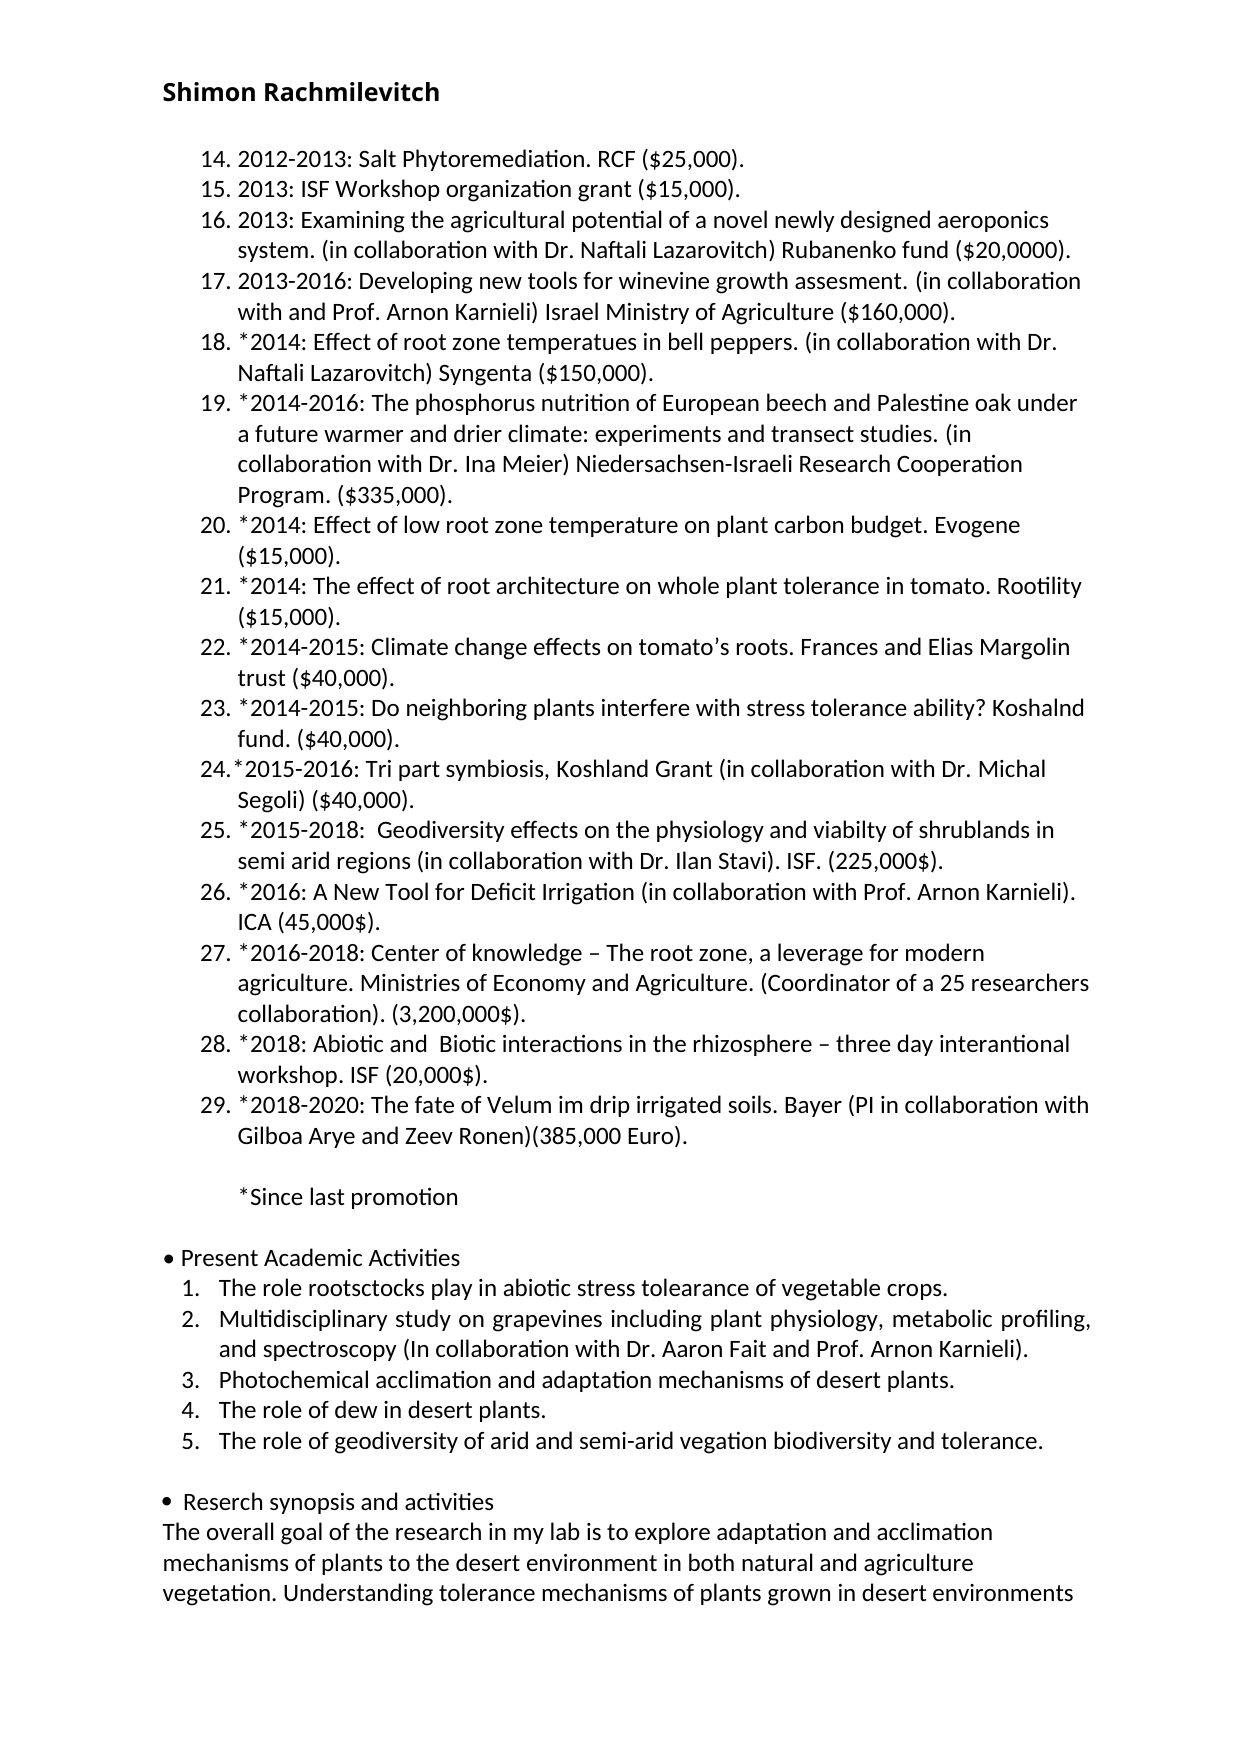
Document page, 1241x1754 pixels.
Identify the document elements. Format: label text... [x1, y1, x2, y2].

list *2015-2016: Tri part symbiosis, Koshland Grant (in collaboration with Dr. Michal Segoli) ($40,000). [200, 753, 1092, 814]
list 2013-2016: Developing new tools for winevine growth assesment. (in collaboration with and Prof. Arnon Karnieli) Israel Ministry of Agriculture ($160,000). [200, 265, 1092, 326]
list *2014: The effect of root architecture on whole plant tolerance in tomato. Rootility ($15,000). [200, 570, 1092, 631]
list *2014-2015: Do neighboring plants interfere with stress tolerance ability? Koshalnd fund. ($40,000). [200, 692, 1092, 753]
list *2014-2016: The phosphorus nutrition of European beech and Palestine oak under a future warmer and drier climate: experiments and transect studies. (in collaboration with Dr. Ina Meier) Niedersachsen-Israeli Research Cooperation Program. ($335,000). [200, 387, 1092, 509]
list The role of dew in desert plants. [181, 1394, 1092, 1425]
list 2012-2013: Salt Phytoremediation. RCF ($25,000). [200, 143, 1092, 174]
list *Since last promotion [237, 1181, 1092, 1211]
list *2018-2020: The fate of Velum im drip irrigated soils. Bayer (PI in collaboration with Gilboa Arye and Zeev Ronen)(385,000 Euro). [200, 1089, 1092, 1150]
list *2014: Effect of low root zone temperature on plant carbon budget. Evogene ($15,000). [200, 509, 1092, 570]
list Photochemical acclimation and adaptation mechanisms of desert plants. [181, 1364, 1092, 1394]
list Reserch synopsis and activities [162, 1486, 1092, 1517]
list *2014: Effect of root zone temperatues in bell peppers. (in collaboration with Dr. Naftali Lazarovitch) Syngenta ($150,000). [200, 326, 1092, 387]
list *2018: Abiotic and Biotic interactions in the rhizosphere – three day interantional workshop. ISF (20,000$). [200, 1028, 1092, 1089]
text • Present Academic Activities [162, 1242, 1092, 1272]
list The role rootsctocks play in abiotic stress tolearance of vegetable crops. [181, 1272, 1092, 1303]
list The role of geodiversity of arid and semi-arid vegation biodiversity and tolerance. [181, 1425, 1092, 1456]
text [162, 1517, 1092, 1608]
list 2013: ISF Workshop organization grant ($15,000). [200, 174, 1092, 204]
list 2013: Examining the agricultural potential of a novel newly designed aeroponics system. (in collaboration with Dr. Naftali Lazarovitch) Rubanenko fund ($20,0000). [200, 204, 1092, 265]
list *2014-2015: Climate change effects on tomato’s roots. Frances and Elias Margolin trust ($40,000). [200, 631, 1092, 692]
list *2015-2018: Geodiversity effects on the physiology and viabilty of shrublands in semi arid regions (in collaboration with Dr. Ilan Stavi). ISF. (225,000$). [200, 814, 1092, 876]
list *2016-2018: Center of knowledge – The root zone, a leverage for modern agriculture. Ministries of Economy and Agriculture. (Coordinator of a 25 researchers collaboration). (3,200,000$). [200, 937, 1092, 1028]
list Multidisciplinary study on grapevines including plant physiology, metabolic profiling, and spectroscopy (In collaboration with Dr. Aaron Fait and Prof. Arnon Karnieli). [181, 1303, 1092, 1364]
list *2016: A New Tool for Deficit Irrigation (in collaboration with Prof. Arnon Karnieli). ICA (45,000$). [200, 876, 1092, 937]
